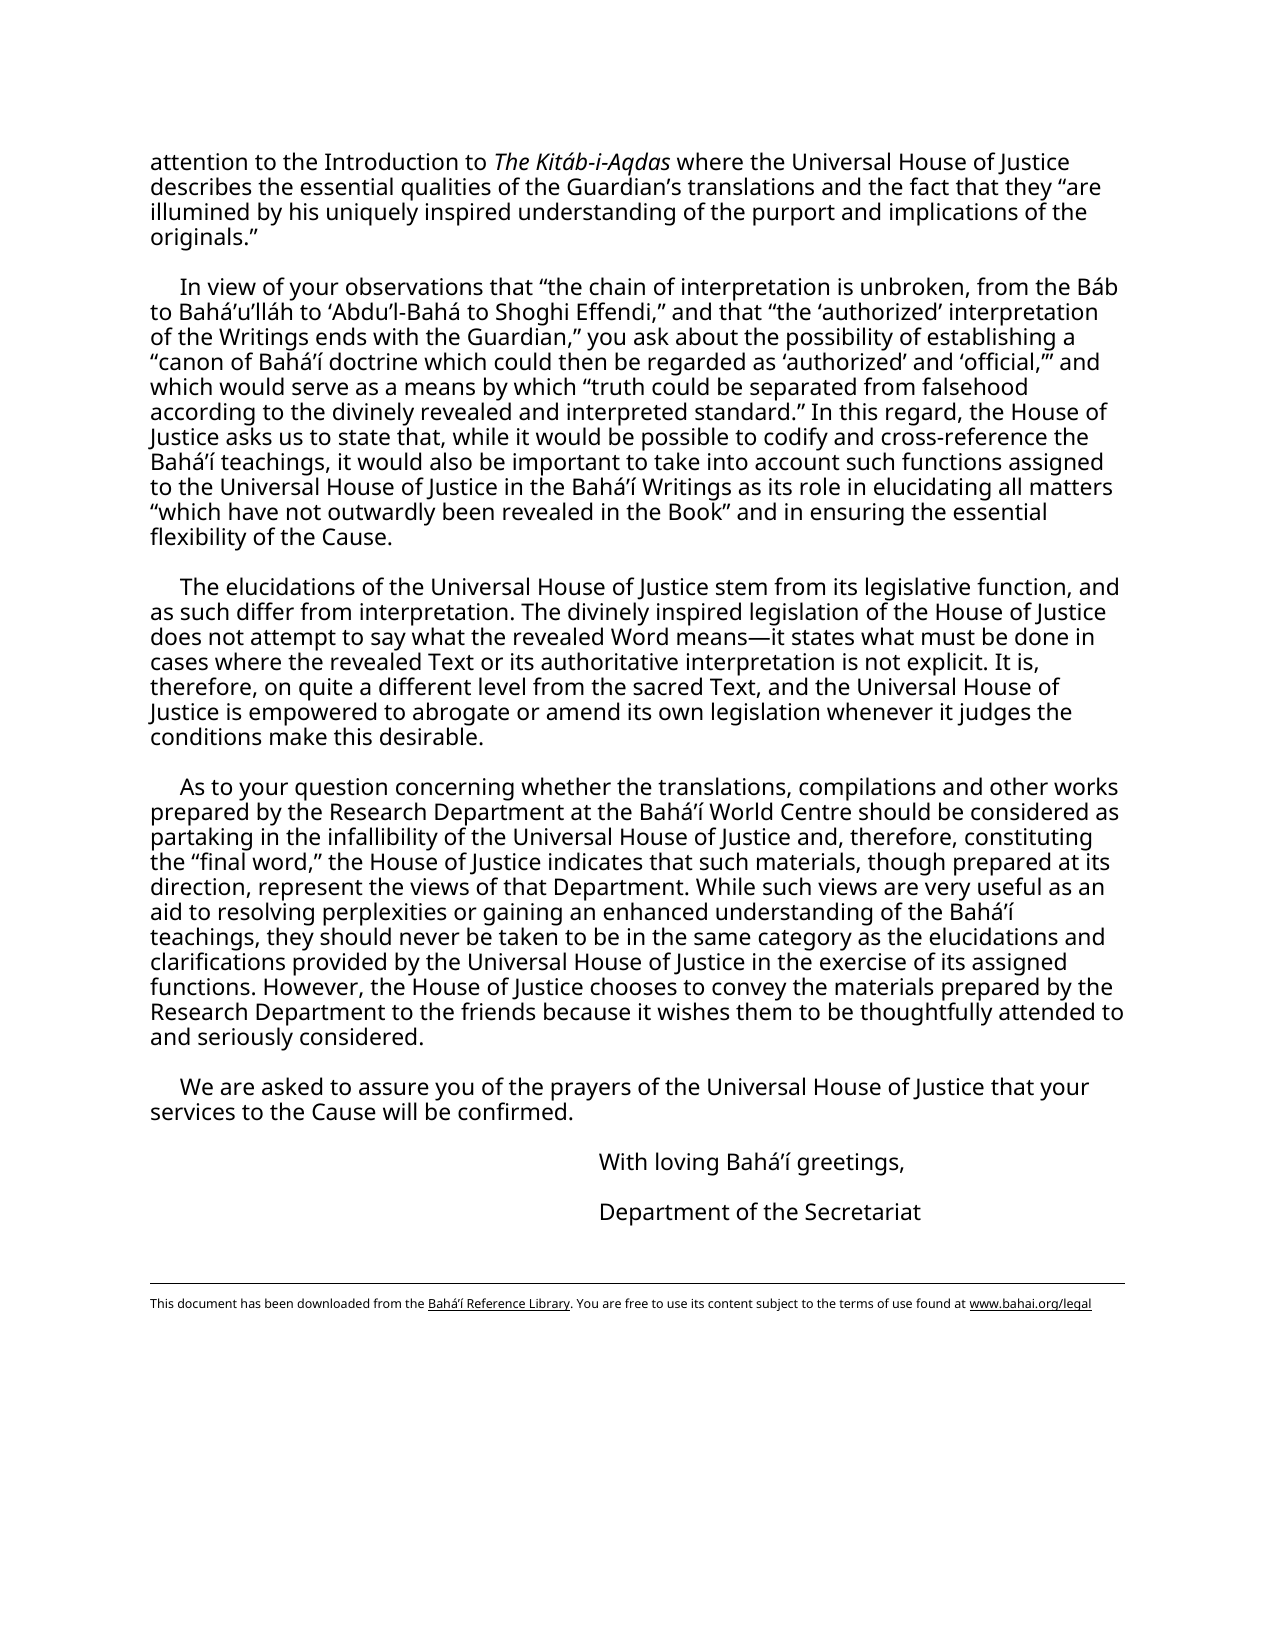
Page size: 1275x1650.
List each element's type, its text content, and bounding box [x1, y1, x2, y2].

text This document has been downloaded from the Bahá’í Reference Library. You are free to use its content subject to the terms of use found at www.bahai.org/legal [150, 1289, 1125, 1314]
text As to your question concerning whether the translations, compilations and other works prepared by the Research Department at the Bahá’í World Centre should be considered as partaking in the infallibility of the Universal House of Justice and, therefore, constituting the “final word,” the House of Justice indicates that such materials, though prepared at its direction, represent the views of that Department. While such views are very useful as an aid to resolving perplexities or gaining an enhanced understanding of the Bahá’í teachings, they should never be taken to be in the same category as the elucidations and clarifications provided by the Universal House of Justice in the exercise of its assigned functions. However, the House of Justice chooses to convey the materials prepared by the Research Department to the friends because it wishes them to be thoughtfully attended to and seriously considered. [150, 775, 1125, 1050]
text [150, 150, 1125, 250]
text With loving Bahá’í greetings, [598, 1150, 1125, 1175]
text In view of your observations that “the chain of interpretation is unbroken, from the Báb to Bahá’u’lláh to ‘Abdu’l-Bahá to Shoghi Effendi,” and that “the ‘authorized’ interpretation of the Writings ends with the Guardian,” you ask about the possibility of establishing a “canon of Bahá’í doctrine which could then be regarded as ‘authorized’ and ‘official,’” and which would serve as a means by which “truth could be separated from falsehood according to the divinely revealed and interpreted standard.” In this regard, the House of Justice asks us to state that, while it would be possible to codify and cross-reference the Bahá’í teachings, it would also be important to take into account such functions assigned to the Universal House of Justice in the Bahá’í Writings as its role in elucidating all matters “which have not outwardly been revealed in the Book” and in ensuring the essential flexibility of the Cause. [150, 275, 1125, 550]
text Department of the Secretariat [598, 1200, 1125, 1225]
text We are asked to assure you of the prayers of the Universal House of Justice that your services to the Cause will be confirmed. [150, 1075, 1125, 1125]
text The elucidations of the Universal House of Justice stem from its legislative function, and as such differ from interpretation. The divinely inspired legislation of the House of Justice does not attempt to say what the revealed Word means—it states what must be done in cases where the revealed Text or its authoritative interpretation is not explicit. It is, therefore, on quite a different level from the sacred Text, and the Universal House of Justice is empowered to abrogate or amend its own legislation whenever it judges the conditions make this desirable. [150, 575, 1125, 750]
